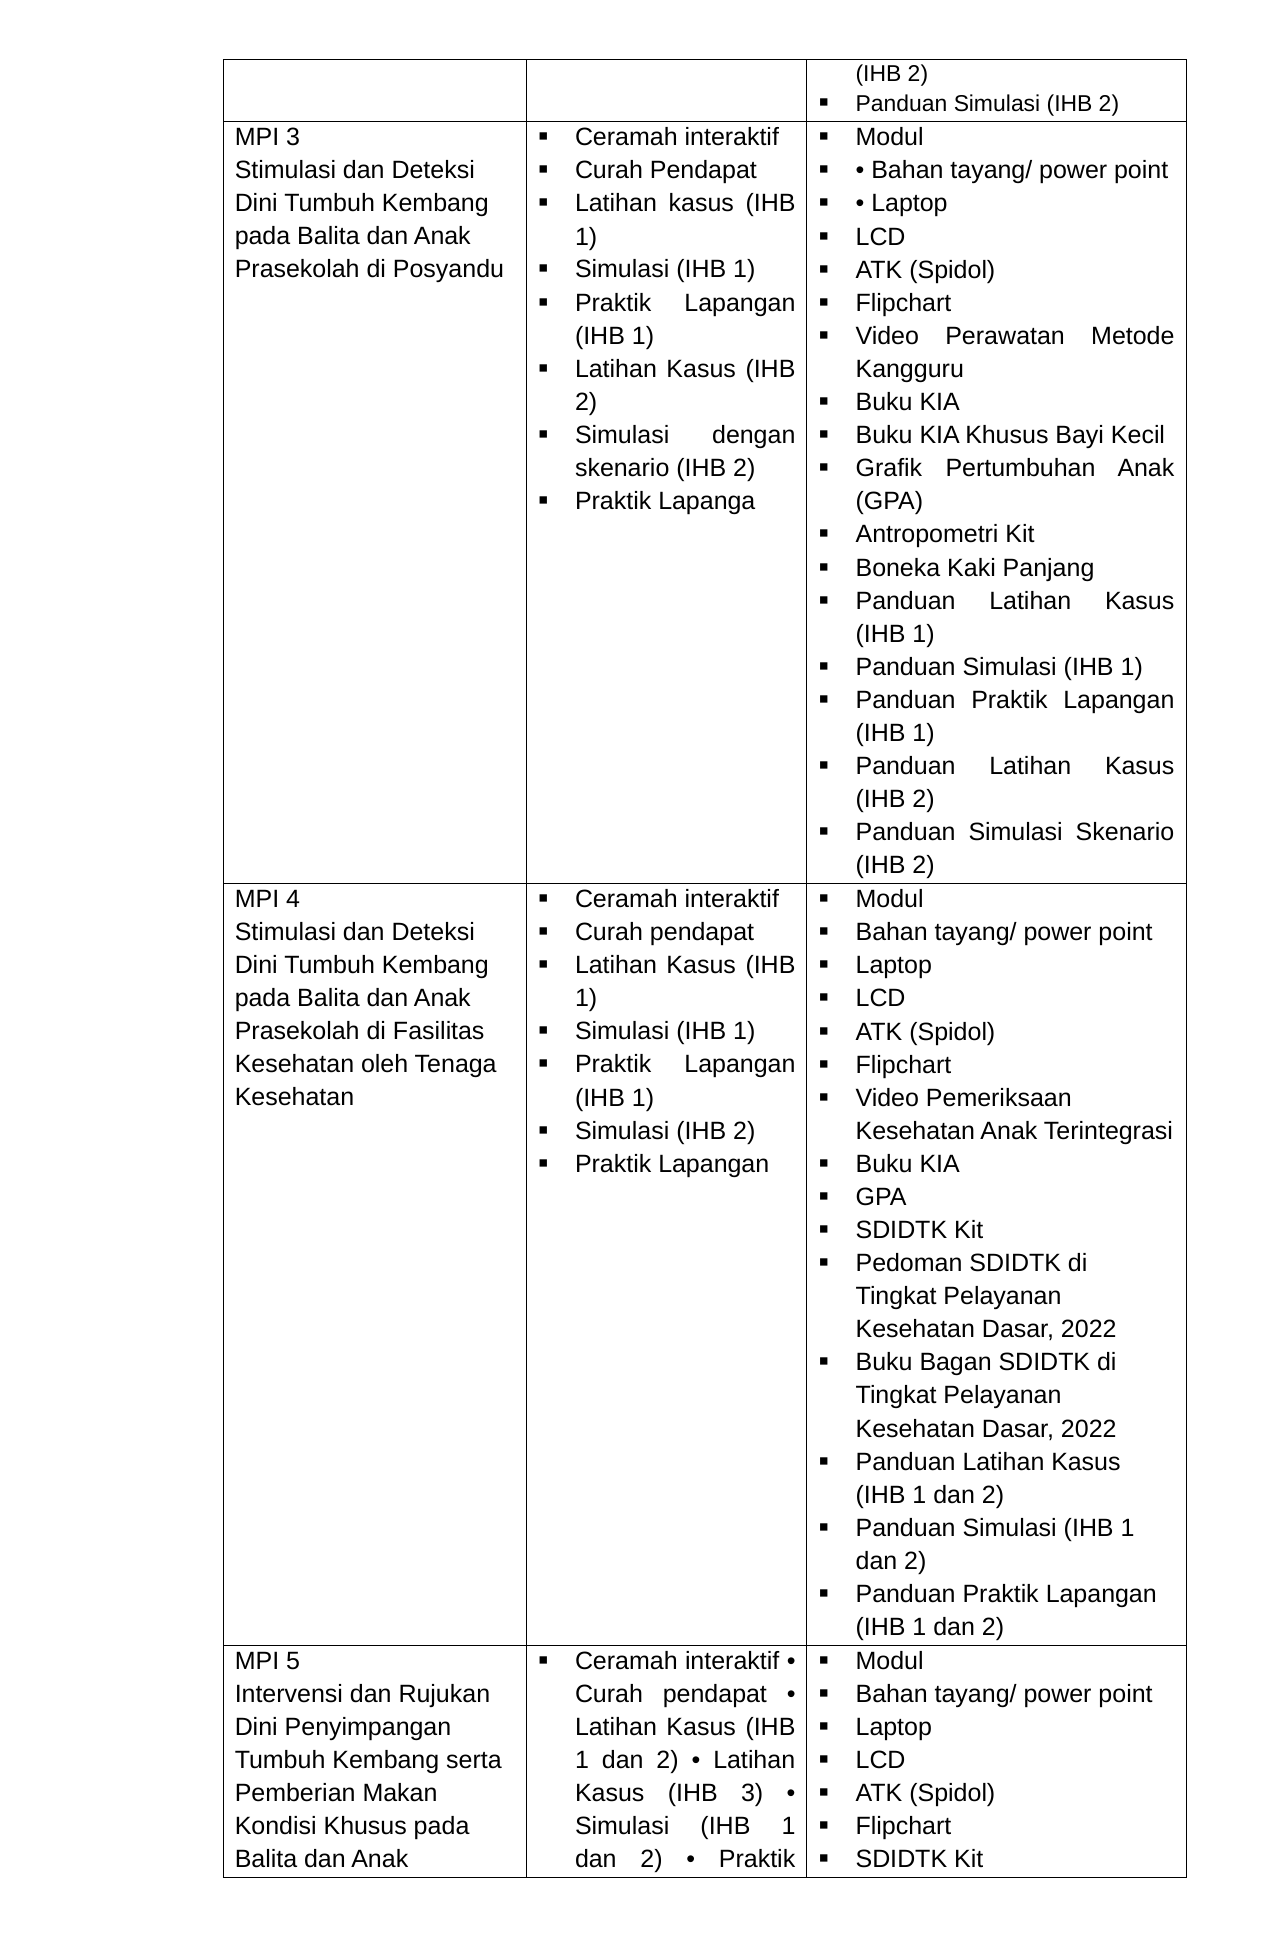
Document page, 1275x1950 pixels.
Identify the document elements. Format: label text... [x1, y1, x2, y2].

table_cell Ceramah interaktif Curah Pendapat Latihan kasus (IHB 1) Simulasi (IHB 1) Praktik Lapangan (IHB 1) Latihan Kasus (IHB 2) Simulasi dengan skenario (IHB 2) Praktik Lapanga [527, 122, 806, 883]
table_cell MPI 3 Stimulasi dan Deteksi Dini Tumbuh Kembang pada Balita dan Anak Prasekolah di Posyandu [224, 122, 526, 883]
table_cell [527, 60, 806, 121]
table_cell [807, 60, 1186, 121]
table_cell MPI 4 Stimulasi dan Deteksi Dini Tumbuh Kembang pada Balita dan Anak Prasekolah di Fasilitas Kesehatan oleh Tenaga Kesehatan [224, 884, 526, 1644]
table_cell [527, 1646, 806, 1877]
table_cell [224, 60, 526, 121]
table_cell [224, 1646, 526, 1877]
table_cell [807, 1646, 1186, 1877]
table_cell Modul Bahan tayang/ power point Laptop LCD ATK (Spidol) Flipchart Video Pemeriksaan Kesehatan Anak Terintegrasi Buku KIA GPA SDIDTK Kit Pedoman SDIDTK di Tingkat Pelayanan Kesehatan Dasar, 2022 Buku Bagan SDIDTK di Tingkat Pelayanan Kesehatan Dasar, 2022 Panduan Latihan Kasus (IHB 1 dan 2) Panduan Simulasi (IHB 1 dan 2) Panduan Praktik Lapangan (IHB 1 dan 2) [807, 884, 1186, 1644]
table_cell Ceramah interaktif Curah pendapat Latihan Kasus (IHB 1) Simulasi (IHB 1) Praktik Lapangan (IHB 1) Simulasi (IHB 2) Praktik Lapangan [527, 884, 806, 1644]
table_cell Modul • Bahan tayang/ power point • Laptop LCD ATK (Spidol) Flipchart Video Perawatan Metode Kangguru Buku KIA Buku KIA Khusus Bayi Kecil Grafik Pertumbuhan Anak (GPA) Antropometri Kit Boneka Kaki Panjang Panduan Latihan Kasus (IHB 1) Panduan Simulasi (IHB 1) Panduan Praktik Lapangan (IHB 1) Panduan Latihan Kasus (IHB 2) Panduan Simulasi Skenario (IHB 2) [807, 122, 1186, 883]
